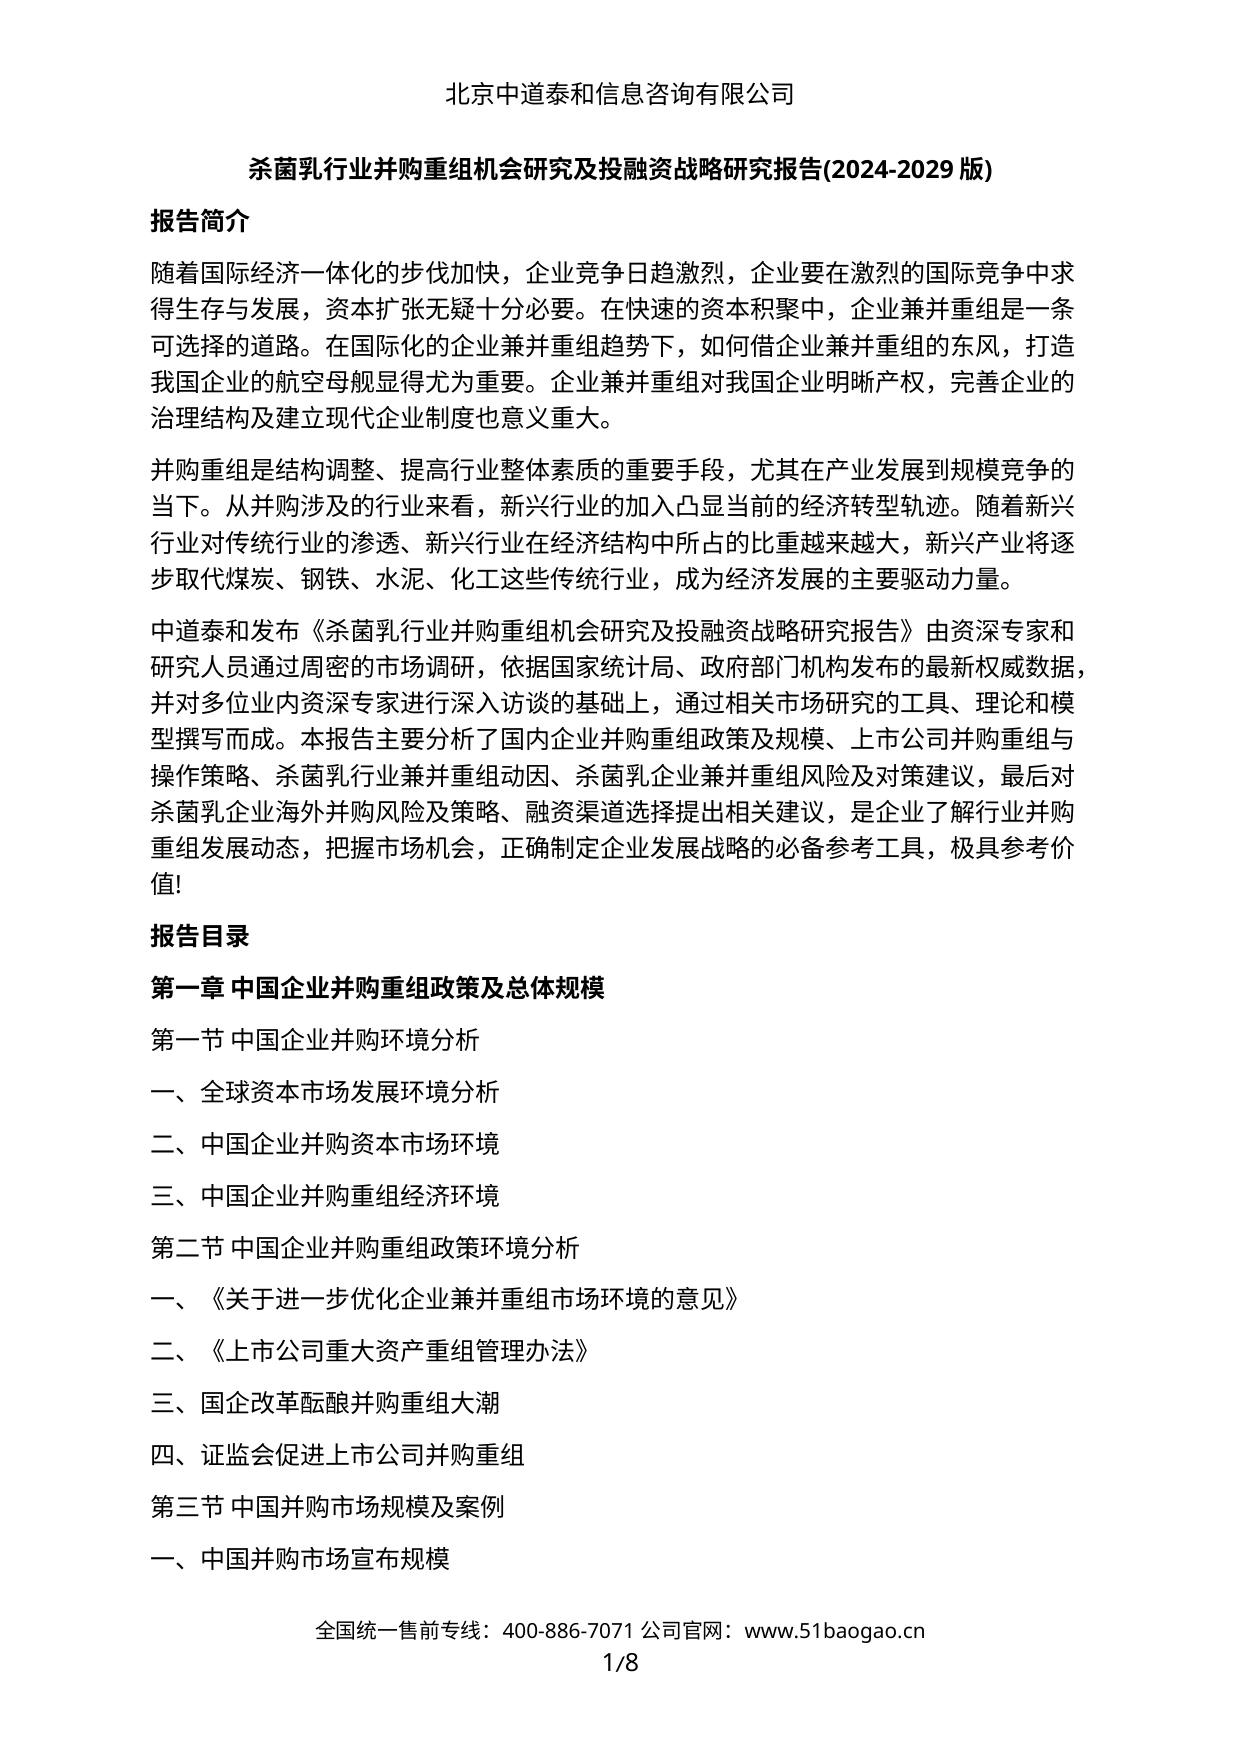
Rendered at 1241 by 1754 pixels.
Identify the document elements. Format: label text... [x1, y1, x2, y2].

text 随着国际经济一体化的步伐加快，企业竞争日趋激烈，企业要在激烈的国际竞争中求得生存与发展，资本扩张无疑十分必要。在快速的资本积聚中，企业兼并重组是一条可选择的道路。在国际化的企业兼并重组趋势下，如何借企业兼并重组的东风，打造我国企业的航空母舰显得尤为重要。企业兼并重组对我国企业明晰产权，完善企业的治理结构及建立现代企业制度也意义重大。 [150, 254, 1090, 435]
text 一、《关于进一步优化企业兼并重组市场环境的意见》 [150, 1280, 1090, 1316]
text 二、《上市公司重大资产重组管理办法》 [150, 1332, 1090, 1368]
text 并购重组是结构调整、提高行业整体素质的重要手段，尤其在产业发展到规模竞争的当下。从并购涉及的行业来看，新兴行业的加入凸显当前的经济转型轨迹。随着新兴行业对传统行业的渗透、新兴行业在经济结构中所占的比重越来越大，新兴产业将逐步取代煤炭、钢铁、水泥、化工这些传统行业，成为经济发展的主要驱动力量。 [150, 451, 1090, 596]
text 第一章 中国企业并购重组政策及总体规模 [150, 969, 1090, 1005]
text 报告目录 [150, 917, 1090, 953]
text 第三节 中国并购市场规模及案例 [150, 1487, 1090, 1524]
text 三、中国企业并购重组经济环境 [150, 1176, 1090, 1212]
text 杀菌乳行业并购重组机会研究及投融资战略研究报告(2024-2029版) [150, 150, 1090, 186]
text 中道泰和发布《杀菌乳行业并购重组机会研究及投融资战略研究报告》由资深专家和研究人员通过周密的市场调研，依据国家统计局、政府部门机构发布的最新权威数据，并对多位业内资深专家进行深入访谈的基础上，通过相关市场研究的工具、理论和模型撰写而成。本报告主要分析了国内企业并购重组政策及规模、上市公司并购重组与操作策略、杀菌乳行业兼并重组动因、杀菌乳企业兼并重组风险及对策建议，最后对杀菌乳企业海外并购风险及策略、融资渠道选择提出相关建议，是企业了解行业并购重组发展动态，把握市场机会，正确制定企业发展战略的必备参考工具，极具参考价值! [150, 611, 1090, 901]
text 报告简介 [150, 202, 1090, 238]
text 二、中国企业并购资本市场环境 [150, 1124, 1090, 1161]
text 三、国企改革酝酿并购重组大潮 [150, 1384, 1090, 1420]
text 一、全球资本市场发展环境分析 [150, 1072, 1090, 1109]
text 第二节 中国企业并购重组政策环境分析 [150, 1228, 1090, 1264]
text 四、证监会促进上市公司并购重组 [150, 1436, 1090, 1472]
text 一、中国并购市场宣布规模 [150, 1539, 1090, 1576]
text 第一节 中国企业并购环境分析 [150, 1021, 1090, 1057]
